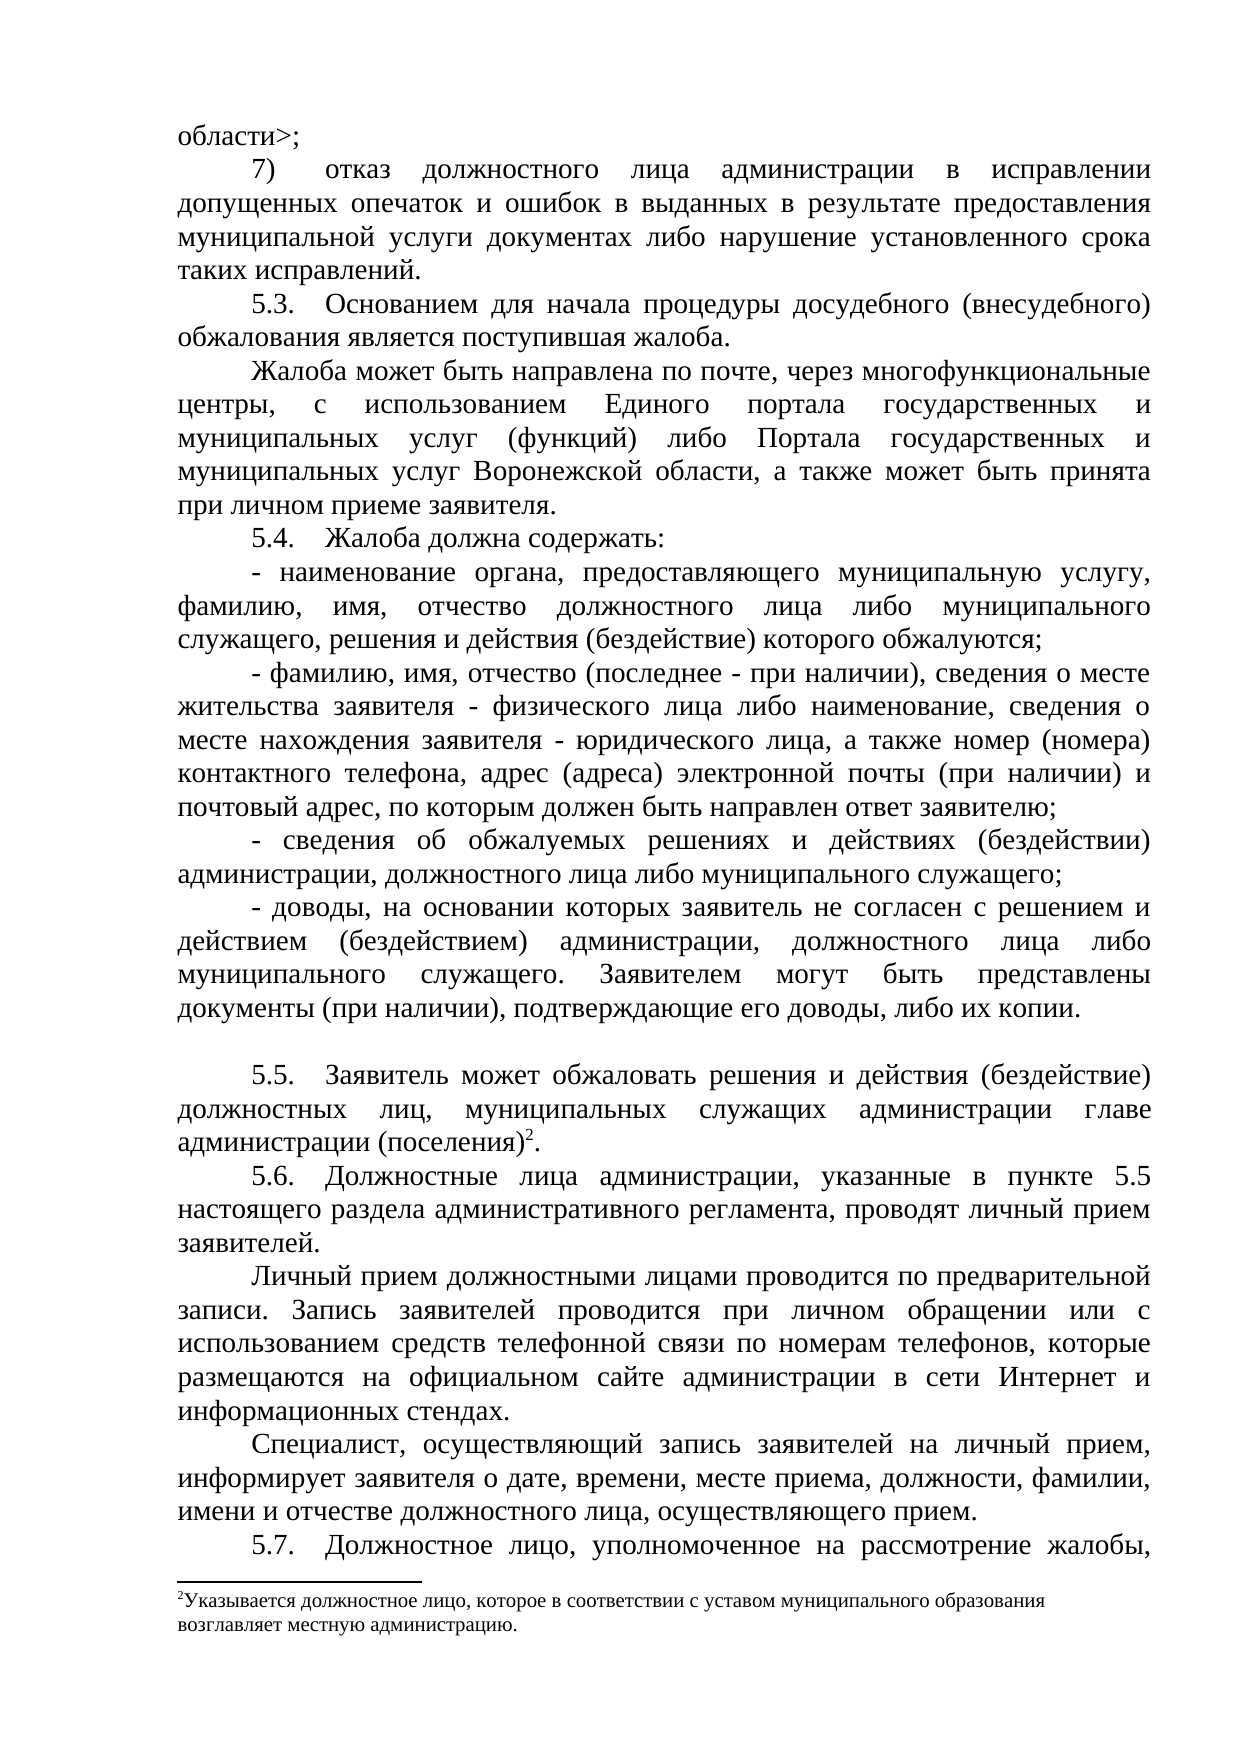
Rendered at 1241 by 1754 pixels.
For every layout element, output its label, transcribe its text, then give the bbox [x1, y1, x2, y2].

text - наименование органа, предоставляющего муниципальную услугу, фамилию, имя, отчество должностного лица либо муниципального служащего, решения и действия (бездействие) которого обжалуются; [177, 554, 1152, 655]
text - сведения об обжалуемых решениях и действиях (бездействии) администрации, должностного лица либо муниципального служащего; [177, 822, 1152, 889]
text Личный прием должностными лицами проводится по предварительной записи. Запись заявителей проводится при личном обращении или с использованием средств телефонной связи по номерам телефонов, которые размещаются на официальном сайте администрации в сети Интернет и информационных стендах. [177, 1258, 1152, 1426]
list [177, 118, 1152, 152]
text - фамилию, имя, отчество (последнее - при наличии), сведения о месте жительства заявителя - физического лица либо наименование, сведения о месте нахождения заявителя - юридического лица, а также номер (номера) контактного телефона, адрес (адреса) электронной почты (при наличии) и почтовый адрес, по которым должен быть направлен ответ заявителю; [177, 655, 1152, 822]
text Жалоба может быть направлена по почте, через многофункциональные центры, с использованием Единого портала государственных и муниципальных услуг (функций) либо Портала государственных и муниципальных услуг Воронежской области, а также может быть принята при личном приеме заявителя. [177, 353, 1152, 521]
list Заявитель может обжаловать решения и действия (бездействие) должностных лиц, муниципальных служащих администрации главе администрации (поселения). [177, 1057, 1152, 1158]
text Специалист, осуществляющий запись заявителей на личный прием, информирует заявителя о дате, времени, месте приема, должности, фамилии, имени и отчестве должностного лица, осуществляющего прием. [177, 1426, 1152, 1527]
list Должностные лица администрации, указанные в пункте 5.5 настоящего раздела административного регламента, проводят личный прием заявителей. [177, 1158, 1152, 1258]
list отказ должностного лица администрации в исправлении допущенных опечаток и ошибок в выданных в результате предоставления муниципальной услуги документах либо нарушение установленного срока таких исправлений. [177, 152, 1152, 286]
list Основанием для начала процедуры досудебного (внесудебного) обжалования является поступившая жалоба. [177, 286, 1152, 353]
list Жалоба должна содержать: [177, 521, 1152, 554]
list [177, 1527, 1152, 1560]
text - доводы, на основании которых заявитель не согласен с решением и действием (бездействием) администрации, должностного лица либо муниципального служащего. Заявителем могут быть представлены документы (при наличии), подтверждающие его доводы, либо их копии. [177, 889, 1152, 1024]
